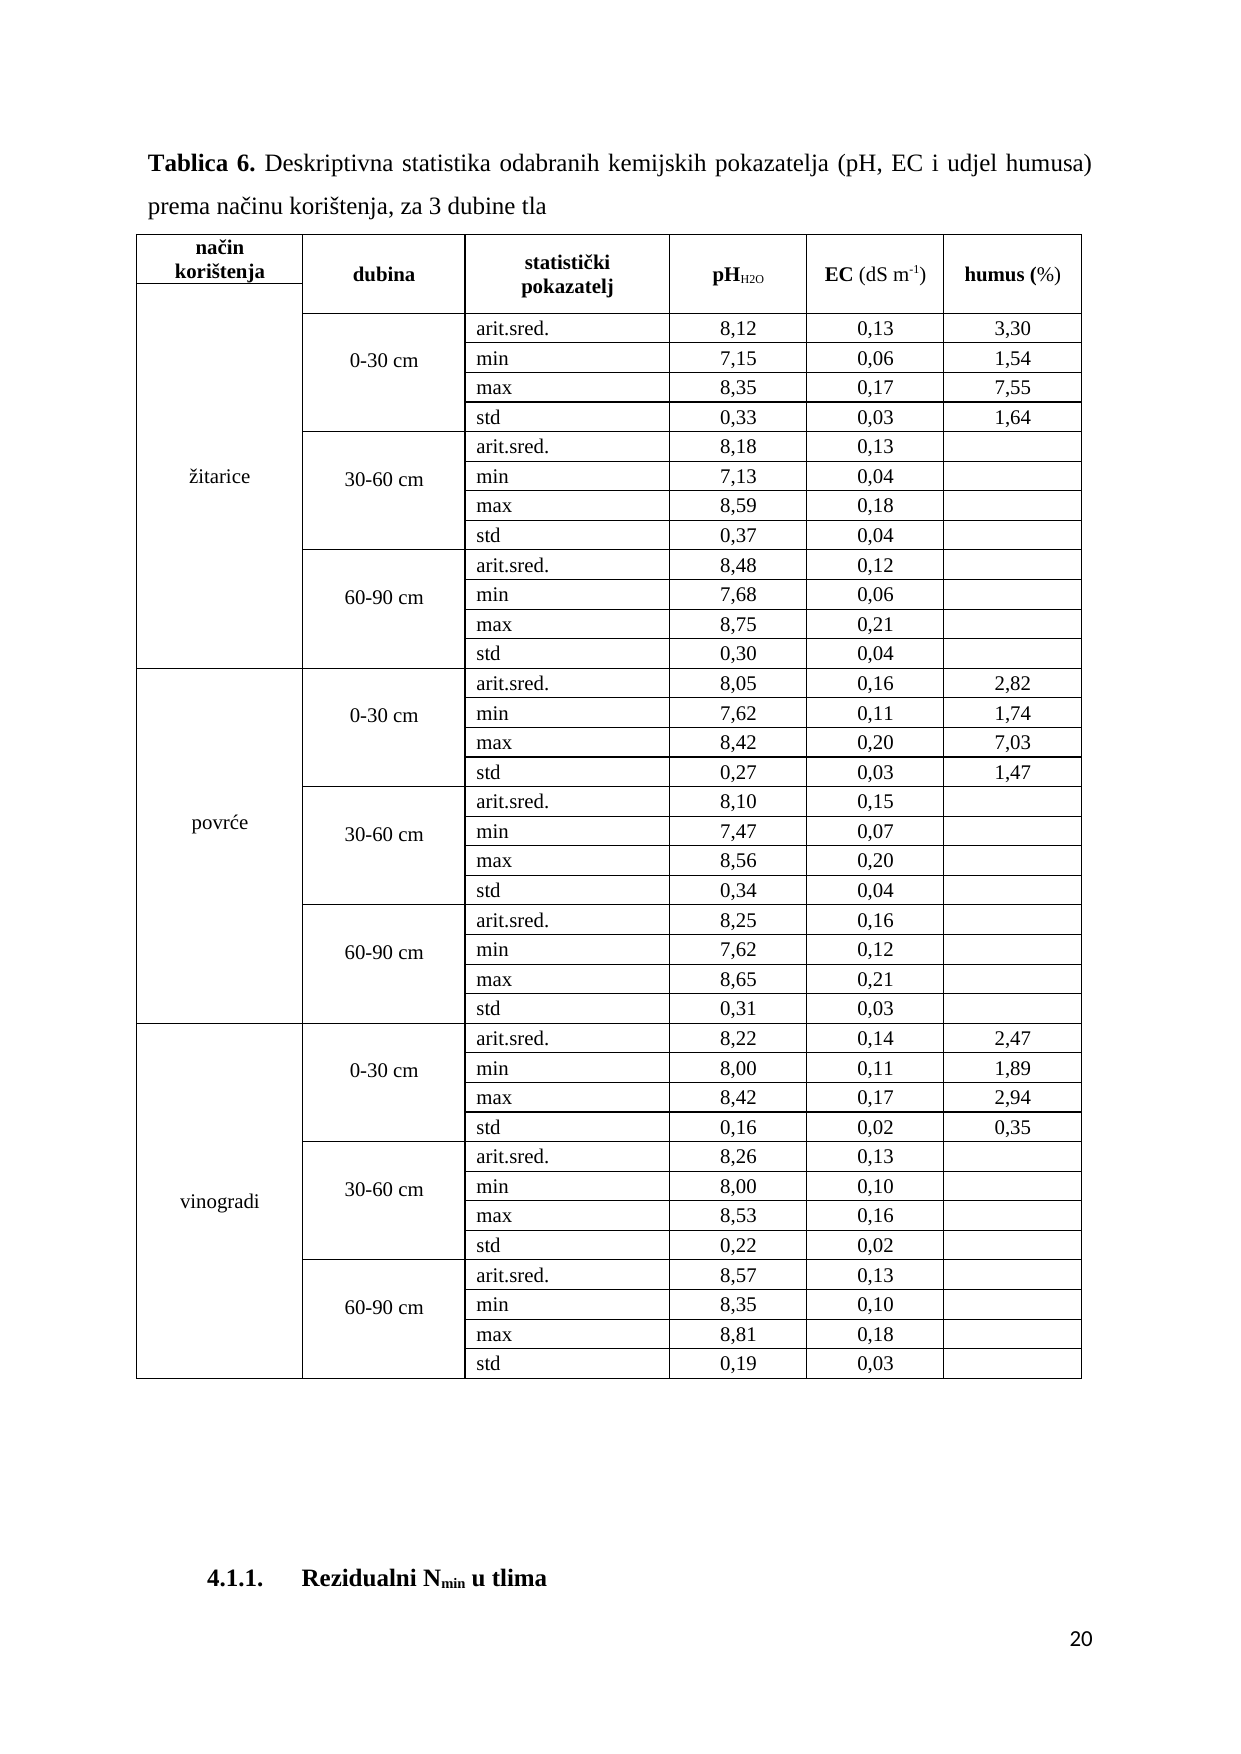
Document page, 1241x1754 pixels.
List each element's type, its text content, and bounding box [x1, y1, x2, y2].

table_cell [944, 846, 1081, 875]
table_cell 0,17 [807, 1083, 943, 1111]
table_cell 1,89 [944, 1053, 1081, 1082]
table_cell [944, 432, 1081, 461]
table_cell max [466, 1320, 669, 1348]
table_cell arit.sred. [466, 905, 669, 934]
table_header dubina [303, 235, 464, 313]
table_cell [944, 876, 1081, 904]
table_cell 0,02 [807, 1231, 943, 1259]
table_cell 0,31 [670, 994, 806, 1023]
table_cell std [466, 1349, 669, 1378]
text Tablica 6. Deskriptivna statistika odabranih kemijskih pokazatelja (pH, EC i udjel humusa) prema načinu korištenja, za 3 dubine tla [148, 148, 1092, 219]
table_cell 0,22 [670, 1231, 806, 1259]
table_cell min [466, 817, 669, 845]
table_cell arit.sred. [466, 314, 669, 342]
table_header statistički pokazatelj [466, 235, 669, 313]
table_cell [944, 905, 1081, 934]
table_cell std [466, 521, 669, 549]
table_cell 7,03 [944, 728, 1081, 756]
table_cell 0,03 [807, 994, 943, 1023]
table_cell [944, 521, 1081, 549]
table_cell [944, 935, 1081, 963]
table_cell 7,68 [670, 580, 806, 608]
table_header EC (dS m-1) [807, 235, 943, 313]
table_cell 0,19 [670, 1349, 806, 1378]
table_cell min [466, 935, 669, 963]
table_cell [944, 1260, 1081, 1289]
table_cell 8,18 [670, 432, 806, 461]
table_cell 0-30 cm [303, 669, 464, 786]
table_cell std [466, 994, 669, 1023]
table_cell [944, 1172, 1081, 1200]
table_cell 0,21 [807, 610, 943, 638]
table_cell [944, 610, 1081, 638]
table_cell [944, 550, 1081, 579]
table_cell min [466, 1172, 669, 1200]
table_cell std [466, 639, 669, 668]
table_cell std [466, 1231, 669, 1259]
table_cell 2,94 [944, 1083, 1081, 1111]
list Rezidualni Nmin u tlima [207, 1563, 1092, 1592]
table_cell arit.sred. [466, 550, 669, 579]
table_cell [944, 1201, 1081, 1230]
table_header pHH2O [670, 235, 806, 313]
table_cell 8,59 [670, 491, 806, 520]
table_cell žitarice [137, 284, 302, 668]
table_cell [944, 1231, 1081, 1259]
table_cell 2,47 [944, 1024, 1081, 1052]
table_cell 0,12 [807, 935, 943, 963]
table_cell 7,62 [670, 698, 806, 727]
table_cell 0,18 [807, 1320, 943, 1348]
table_cell 7,47 [670, 817, 806, 845]
table_cell 0,30 [670, 639, 806, 668]
table_cell min [466, 343, 669, 372]
table_cell max [466, 373, 669, 401]
table_cell 8,26 [670, 1142, 806, 1171]
table_cell 0,10 [807, 1172, 943, 1200]
table_cell max [466, 610, 669, 638]
table_cell std [466, 403, 669, 431]
table_cell min [466, 1290, 669, 1318]
table_cell 0,04 [807, 521, 943, 549]
table_cell 0,11 [807, 698, 943, 727]
table_cell 0,12 [807, 550, 943, 579]
table_cell 0,03 [807, 758, 943, 786]
table_cell 0,02 [807, 1113, 943, 1141]
table_cell povrće [137, 669, 302, 1023]
table_cell arit.sred. [466, 432, 669, 461]
table_cell 0,04 [807, 639, 943, 668]
table_cell 8,75 [670, 610, 806, 638]
table_cell 8,25 [670, 905, 806, 934]
table_cell [944, 1142, 1081, 1171]
table_cell [944, 462, 1081, 490]
table_cell 0,16 [807, 905, 943, 934]
table_cell 0,06 [807, 343, 943, 372]
table_cell 8,42 [670, 1083, 806, 1111]
table_cell 0,06 [807, 580, 943, 608]
table_cell 8,57 [670, 1260, 806, 1289]
table_cell [944, 787, 1081, 816]
table_cell 8,00 [670, 1053, 806, 1082]
table_cell 0,17 [807, 373, 943, 401]
table_cell 30-60 cm [303, 432, 464, 549]
table_cell 0,37 [670, 521, 806, 549]
table_cell 8,05 [670, 669, 806, 697]
table_cell 1,64 [944, 403, 1081, 431]
table_cell std [466, 876, 669, 904]
table_cell 0,27 [670, 758, 806, 786]
table_cell [944, 491, 1081, 520]
table_cell 7,15 [670, 343, 806, 372]
table_cell arit.sred. [466, 669, 669, 697]
table_cell 30-60 cm [303, 1142, 464, 1259]
table_cell max [466, 728, 669, 756]
table_cell 7,55 [944, 373, 1081, 401]
table_cell 8,35 [670, 1290, 806, 1318]
table_cell 0,16 [807, 669, 943, 697]
table_cell 0,16 [807, 1201, 943, 1230]
table_cell 0,20 [807, 846, 943, 875]
table_cell 8,48 [670, 550, 806, 579]
table_cell 60-90 cm [303, 550, 464, 668]
table_cell 0,33 [670, 403, 806, 431]
table_cell 8,65 [670, 965, 806, 993]
table_cell 0,03 [807, 1349, 943, 1378]
table_cell 0,14 [807, 1024, 943, 1052]
table_cell vinogradi [137, 1024, 302, 1378]
table_cell 7,62 [670, 935, 806, 963]
table_cell 0,04 [807, 462, 943, 490]
table_cell 2,82 [944, 669, 1081, 697]
table_cell 0,20 [807, 728, 943, 756]
table_cell 0,16 [670, 1113, 806, 1141]
table_cell arit.sred. [466, 1024, 669, 1052]
table_cell 8,42 [670, 728, 806, 756]
table_cell 8,81 [670, 1320, 806, 1348]
table_header način korištenja [137, 235, 302, 283]
table_cell [944, 965, 1081, 993]
table_cell 0,13 [807, 1142, 943, 1171]
table_cell [944, 580, 1081, 608]
table_cell min [466, 1053, 669, 1082]
table_cell 0,13 [807, 432, 943, 461]
table_cell [944, 1290, 1081, 1318]
table_cell 8,12 [670, 314, 806, 342]
table_cell max [466, 965, 669, 993]
table_cell 1,74 [944, 698, 1081, 727]
table_cell 0,11 [807, 1053, 943, 1082]
table_cell [944, 994, 1081, 1023]
table_cell 0,13 [807, 1260, 943, 1289]
table_cell min [466, 698, 669, 727]
table_cell [944, 817, 1081, 845]
table_cell min [466, 580, 669, 608]
table_cell 0,18 [807, 491, 943, 520]
table_cell [944, 1349, 1081, 1378]
table_cell 0,04 [807, 876, 943, 904]
table_cell 30-60 cm [303, 787, 464, 904]
table_cell 0-30 cm [303, 1024, 464, 1141]
table_cell 60-90 cm [303, 905, 464, 1023]
table_cell 8,10 [670, 787, 806, 816]
table_cell [944, 639, 1081, 668]
table_cell std [466, 1113, 669, 1141]
table_cell 0,03 [807, 403, 943, 431]
table_cell 0,35 [944, 1113, 1081, 1141]
table_cell max [466, 846, 669, 875]
table_cell 0,13 [807, 314, 943, 342]
table_cell max [466, 1201, 669, 1230]
table_cell arit.sred. [466, 787, 669, 816]
table_cell 0,34 [670, 876, 806, 904]
table_cell 7,13 [670, 462, 806, 490]
table_cell max [466, 491, 669, 520]
table_cell std [466, 758, 669, 786]
table_cell 60-90 cm [303, 1260, 464, 1378]
table_cell 8,53 [670, 1201, 806, 1230]
table_cell 0,21 [807, 965, 943, 993]
table_cell [944, 1320, 1081, 1348]
table_cell max [466, 1083, 669, 1111]
table_cell 1,54 [944, 343, 1081, 372]
table_cell 0,15 [807, 787, 943, 816]
table_cell arit.sred. [466, 1142, 669, 1171]
table_cell 3,30 [944, 314, 1081, 342]
table_cell arit.sred. [466, 1260, 669, 1289]
table_cell 8,22 [670, 1024, 806, 1052]
table_cell min [466, 462, 669, 490]
table_cell 8,56 [670, 846, 806, 875]
table_cell 0,07 [807, 817, 943, 845]
table_cell 8,35 [670, 373, 806, 401]
table_cell 1,47 [944, 758, 1081, 786]
table_cell 0,10 [807, 1290, 943, 1318]
table_cell 8,00 [670, 1172, 806, 1200]
table_cell 0-30 cm [303, 314, 464, 431]
table_header humus (%) [944, 235, 1081, 313]
